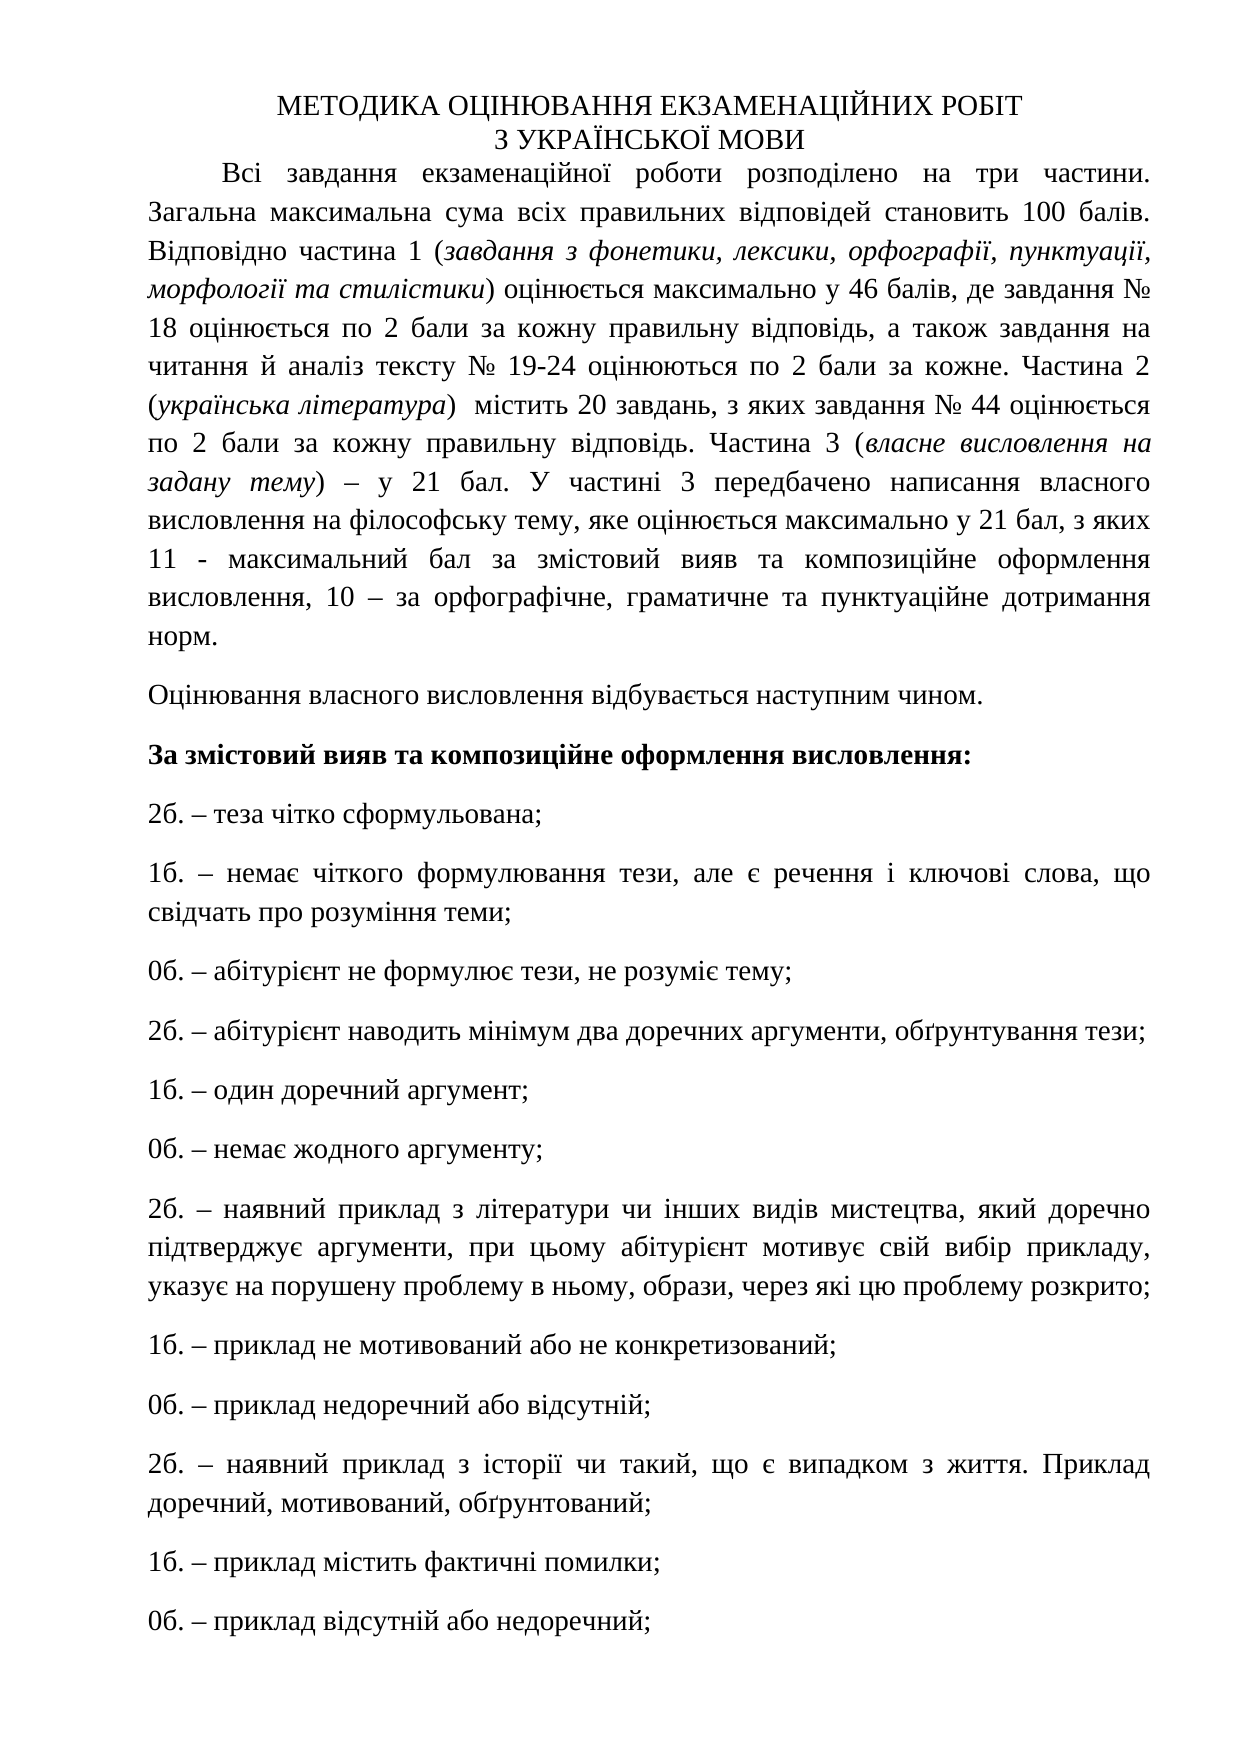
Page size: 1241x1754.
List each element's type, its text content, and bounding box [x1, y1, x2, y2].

text 2б. – абітурієнт наводить мінімум два доречних аргументи, обґрунтування тези; [148, 1013, 1152, 1046]
text 1б. – приклад містить фактичні помилки; [148, 1544, 1152, 1578]
text 1б. – один доречний аргумент; [148, 1072, 1152, 1106]
text 2б. – наявний приклад з літератури чи інших видів мистецтва, який доречно підтверджує аргументи, при цьому абітурієнт мотивує свій вибір прикладу, указує на порушену проблему в ньому, образи, через які цю проблему розкрито; [148, 1191, 1152, 1302]
text Оцінювання власного висловлення відбувається наступним чином. [148, 677, 1152, 711]
text 1б. – приклад не мотивований або не конкретизований; [148, 1327, 1152, 1361]
text 0б. – приклад недоречний або відсутній; [148, 1387, 1152, 1420]
text Всі завдання екзаменаційної роботи розподілено на три частини. Загальна максимальна сума всіх правильних відповідей становить 100 балів. Відповідно частина 1 (завдання з фонетики, лексики, орфографії, пунктуації, морфології та стилістики) оцінюється максимально у 46 балів, де завдання № 18 оцінюється по 2 бали за кожну правильну відповідь, а також завдання на читання й аналіз тексту № 19-24 оцінюються по 2 бали за кожне. Частина 2 (українська література) містить 20 завдань, з яких завдання № 44 оцінюється по 2 бали за кожну правильну відповідь. Частина 3 (власне висловлення на задану тему) – у 21 бал. У частині 3 передбачено написання власного висловлення на філософську тему, яке оцінюється максимально у 21 бал, з яких 11 - максимальний бал за змістовий вияв та композиційне оформлення висловлення, 10 – за орфографічне, граматичне та пунктуаційне дотримання норм. [148, 156, 1152, 652]
text 0б. – приклад відсутній або недоречний; [148, 1603, 1152, 1637]
text 1б. – немає чіткого формулювання тези, але є речення і ключові слова, що свідчать про розуміння теми; [148, 856, 1152, 928]
text З УКРАЇНСЬКОЇ МОВИ [148, 122, 1152, 156]
text 2б. – теза чітко сформульована; [148, 796, 1152, 830]
text МЕТОДИКА ОЦІНЮВАННЯ ЕКЗАМЕНАЦІЙНИХ РОБІТ [148, 88, 1152, 122]
text 0б. – немає жодного аргументу; [148, 1132, 1152, 1165]
text 2б. – наявний приклад з історії чи такий, що є випадком з життя. Приклад доречний, мотивований, обґрунтований; [148, 1446, 1152, 1518]
text 0б. – абітурієнт не формулює тези, не розуміє тему; [148, 953, 1152, 987]
text За змістовий вияв та композиційне оформлення висловлення: [148, 737, 1152, 770]
